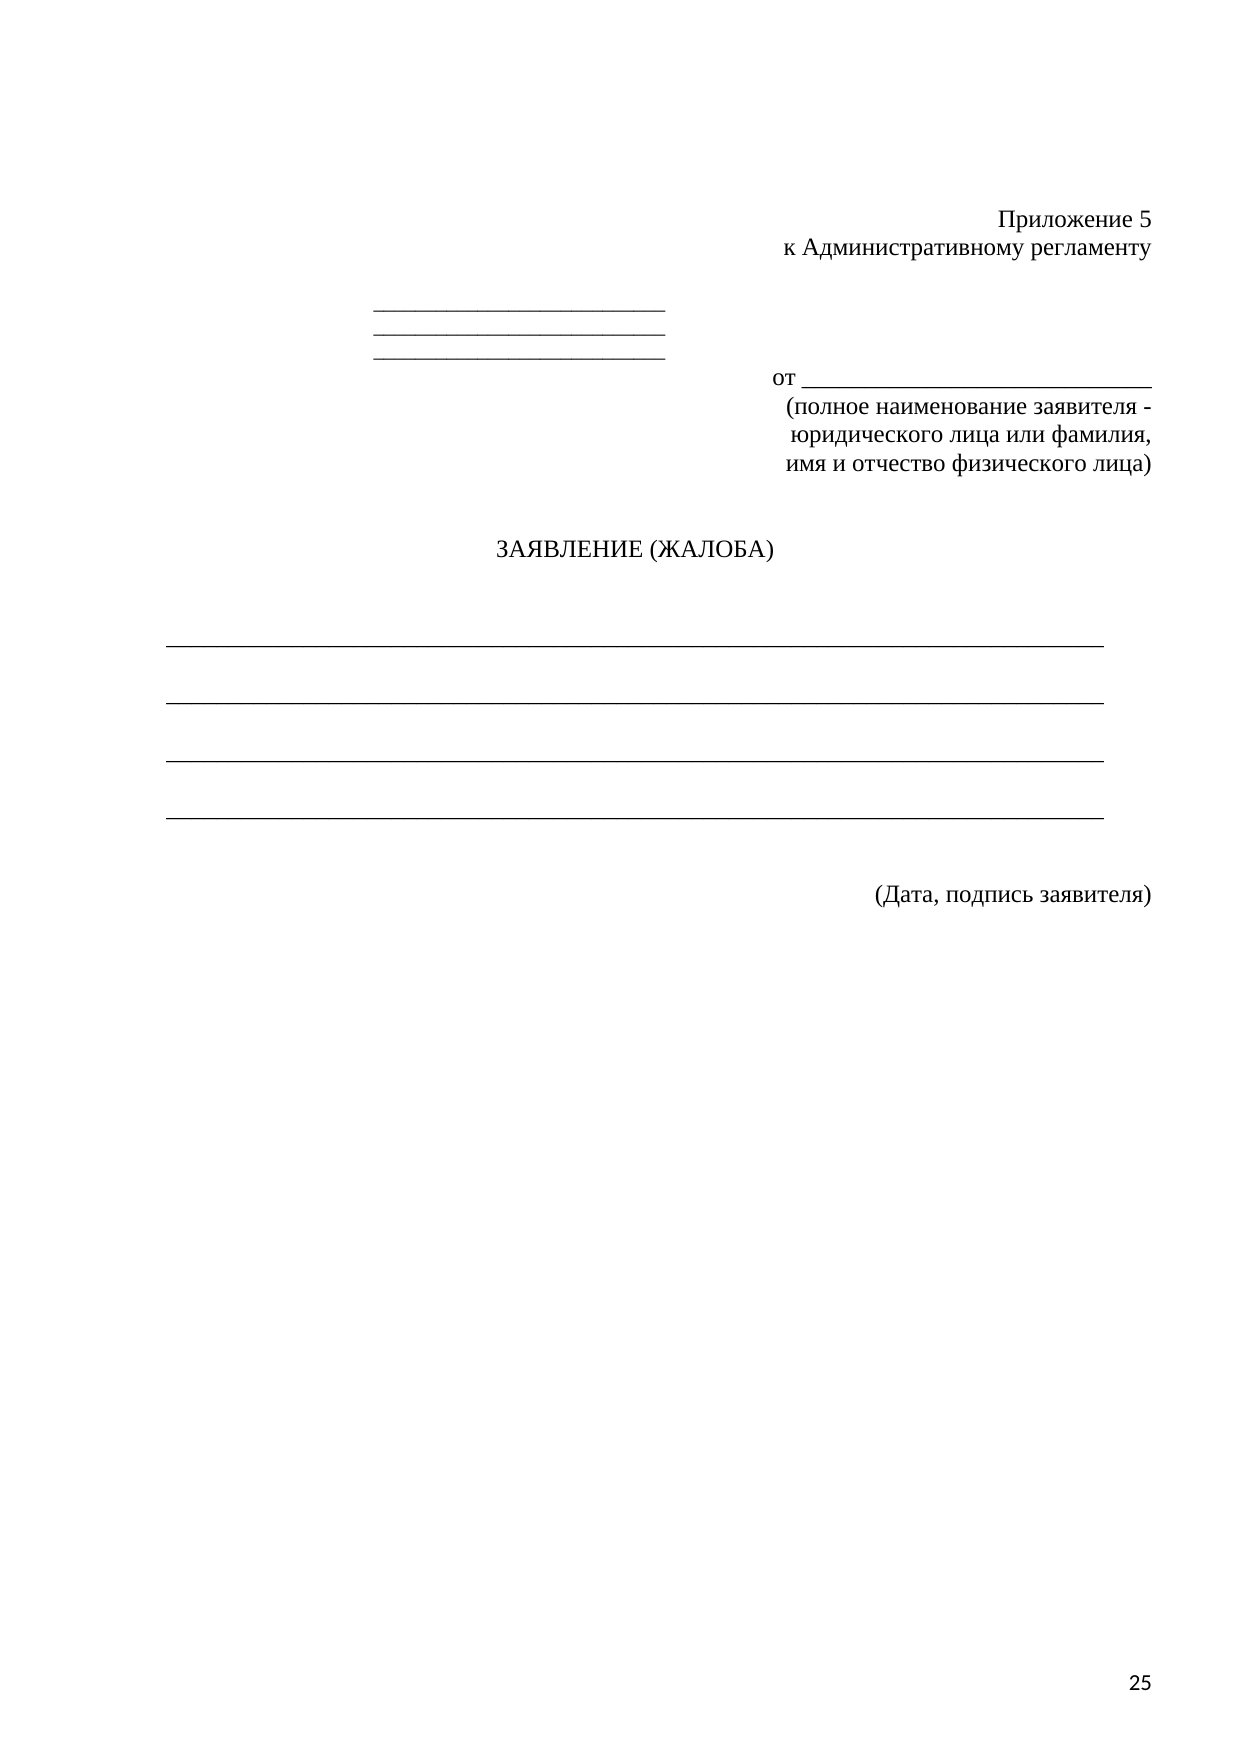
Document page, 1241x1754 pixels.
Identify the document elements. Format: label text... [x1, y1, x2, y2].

text к Административному регламенту [118, 232, 1152, 261]
text от ____________________________ [118, 362, 1152, 391]
text ___________________________________________________________________________ [118, 678, 1152, 707]
text ____________________________ [118, 314, 1152, 338]
text ___________________________________________________________________________ [118, 793, 1152, 822]
text юридического лица или фамилия, [118, 419, 1152, 448]
text Приложение 5 [118, 204, 1152, 232]
text (Дата, подпись заявителя) [118, 879, 1152, 908]
text ___________________________________________________________________________ [118, 736, 1152, 764]
text (полное наименование заявителя - [118, 391, 1152, 419]
text ____________________________ [118, 290, 1152, 314]
text ___________________________________________________________________________ [118, 621, 1152, 649]
text имя и отчество физического лица) [118, 448, 1152, 477]
text ЗАЯВЛЕНИЕ (ЖАЛОБА) [118, 534, 1152, 563]
text ____________________________ [118, 338, 1152, 362]
